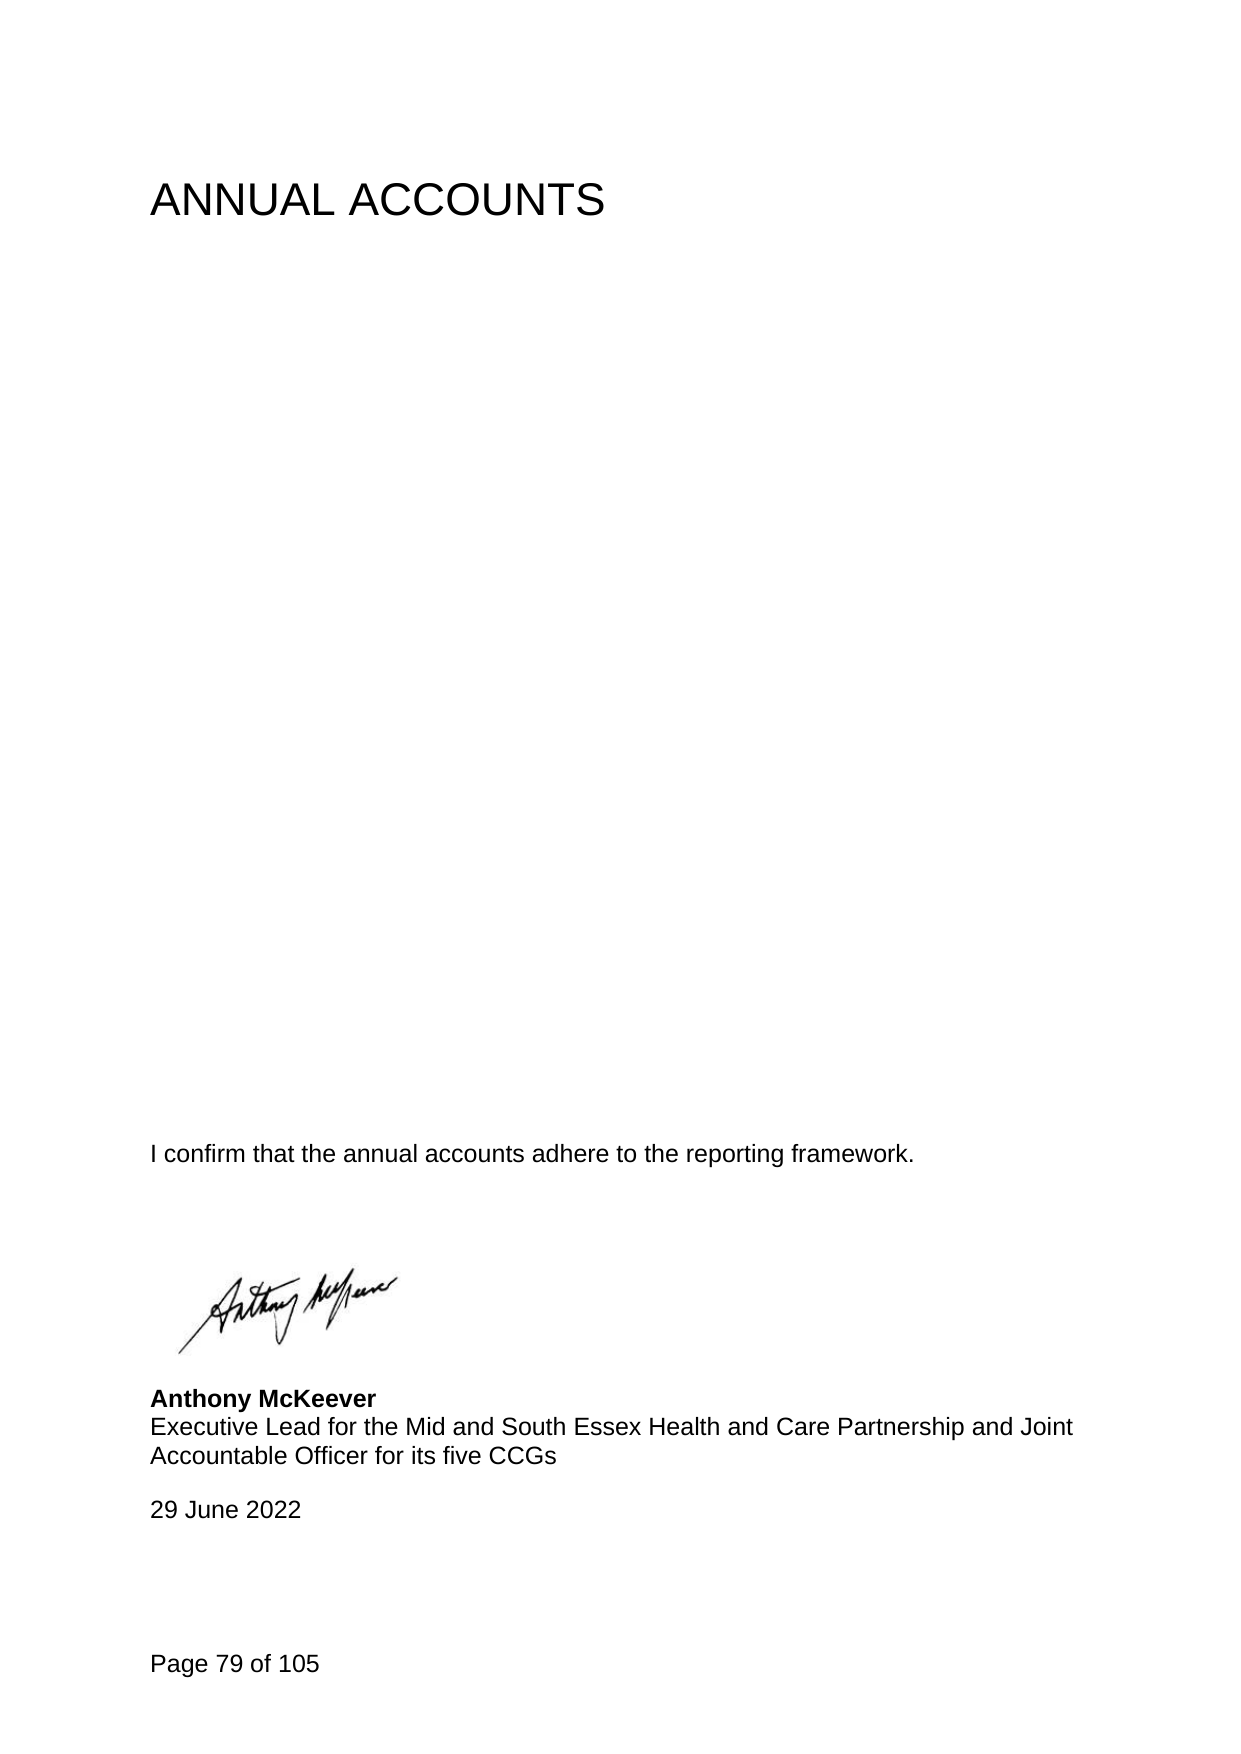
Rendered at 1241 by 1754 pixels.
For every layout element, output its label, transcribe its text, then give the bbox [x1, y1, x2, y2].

picture [150, 1246, 416, 1359]
text 29 June 2022 [150, 1495, 1122, 1524]
subtitle ANNUAL ACCOUNTS [150, 173, 1122, 225]
text Anthony McKeever Executive Lead for the Mid and South Essex Health and Care Partnership and Joint Accountable Officer for its five CCGs [150, 1384, 1122, 1470]
text I confirm that the annual accounts adhere to the reporting framework. [150, 1139, 1122, 1168]
